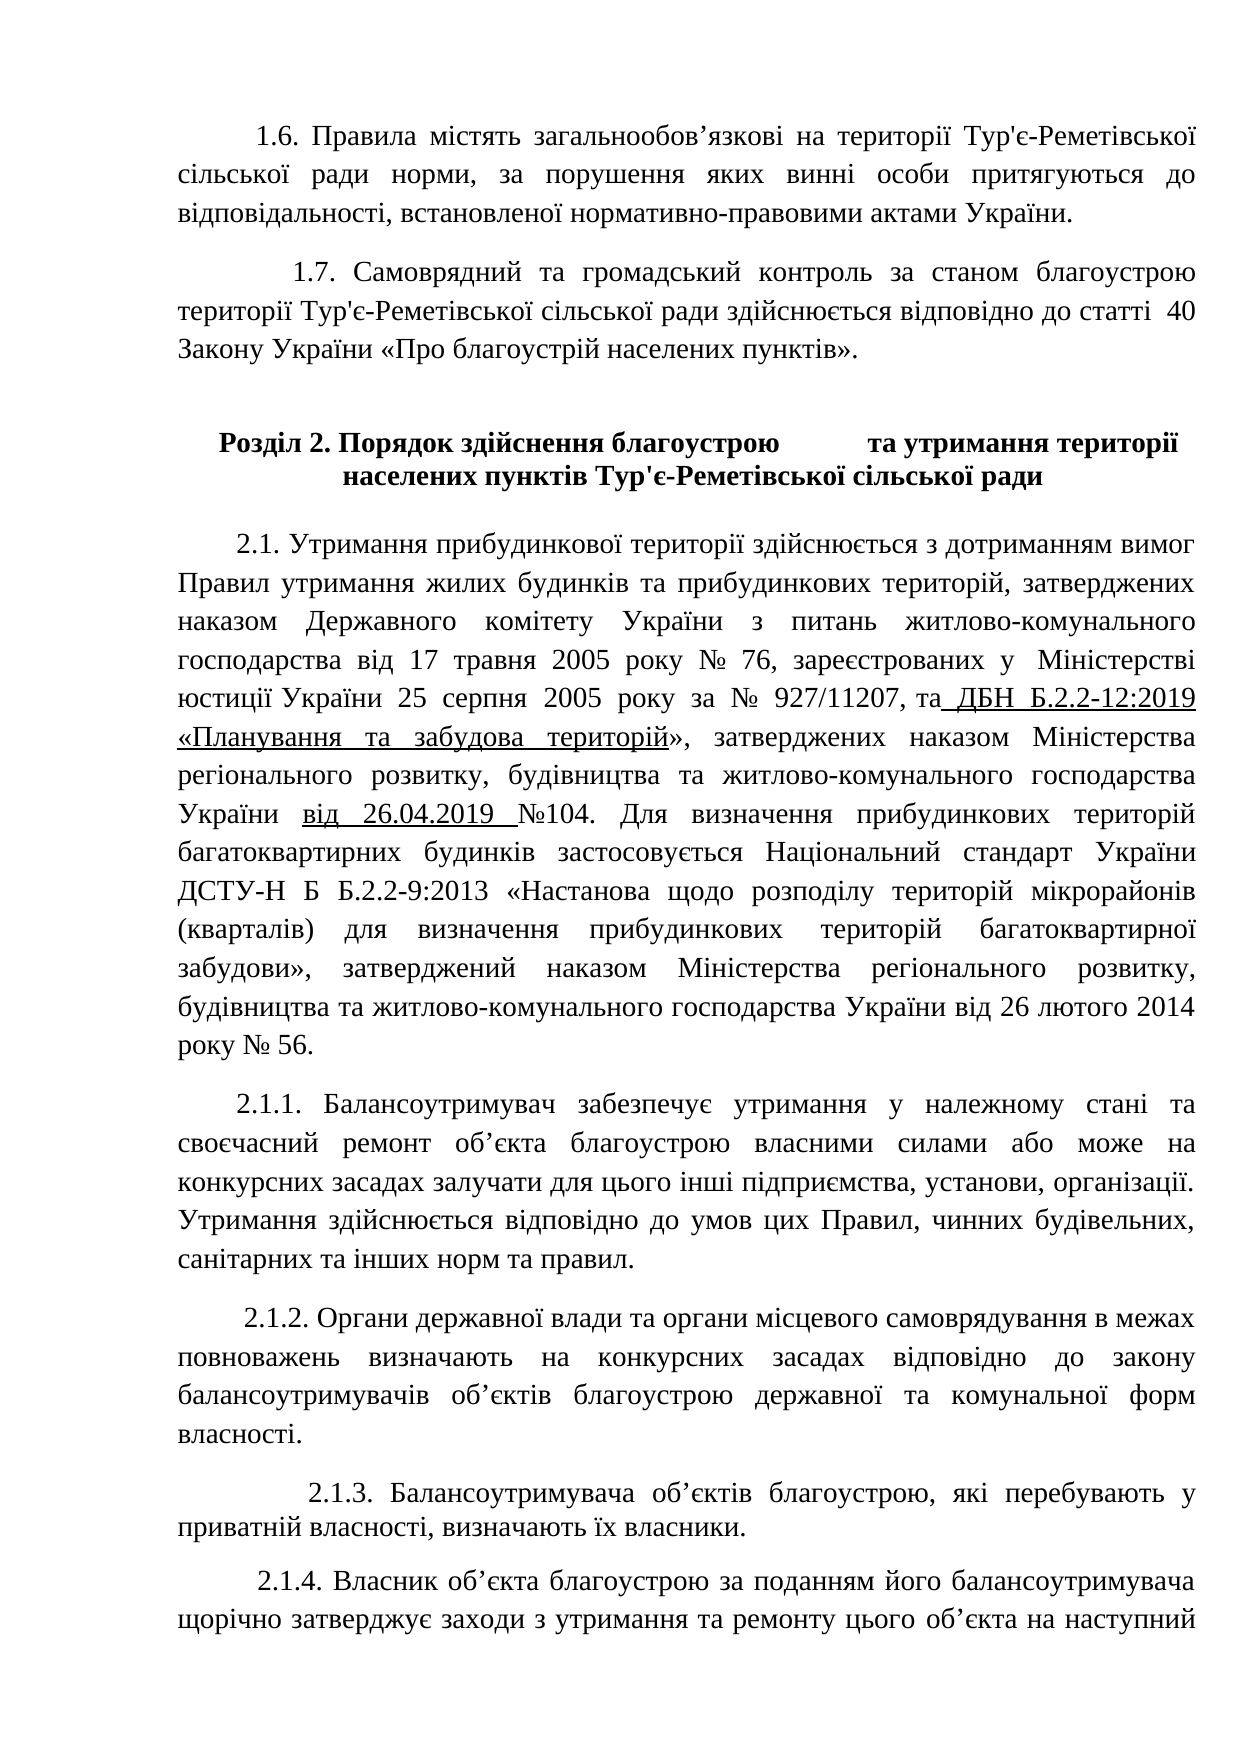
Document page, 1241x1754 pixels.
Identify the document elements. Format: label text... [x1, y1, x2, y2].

subtitle Розділ 2. Порядок здійснення благоустрою та утримання території [218, 425, 1204, 458]
text 1.6. Правила містять загальнообов’язкові на території Тур'є-Реметівської сільської ради норми, за порушення яких винні особи притягуються до відповідальності, встановленої нормативно-правовими актами України. [177, 118, 1196, 229]
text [177, 1563, 1196, 1635]
text 2.1.1. Балансоутримувач забезпечує утримання у належному стані та своєчасний ремонт об’єкта благоустрою власними силами або може на конкурсних засадах залучати для цього інші підприємства, установи, організації. Утримання здійснюється відповідно до умов цих Правил, чинних будівельних, санітарних та інших норм та правил. [177, 1087, 1196, 1274]
text 2.1.2. Органи державної влади та органи місцевого самоврядування в межах повноважень визначають на конкурсних засадах відповідно до закону балансоутримувачів об’єктів благоустрою державної та комунальної форм власності. [177, 1300, 1196, 1449]
subtitle населених пунктів Тур'є-Реметівської сільської ради [218, 458, 1204, 492]
text 2.1.3. Балансоутримувача об’єктів благоустрою, які перебувають у приватній власності, визначають їх власники. [177, 1475, 1196, 1542]
text 1.7. Самоврядний та громадський контроль за станом благоустрою території Тур'є-Реметівської сільської ради здійснюється відповідно до статті 40 Закону України «Про благоустрій населених пунктів». [177, 254, 1196, 365]
text 2.1. Утримання прибудинкової території здійснюється з дотриманням вимог Правил утримання жилих будинків та прибудинкових територій, затверджених наказом Державного комітету України з питань житлово-комунального господарства від 17 травня 2005 року № 76, зареєстрованих у Міністерстві юстиції України 25 серпня 2005 року за № 927/11207, та ДБН Б.2.2-12:2019 «Планування та забудова територій», затверджених наказом Міністерства регіонального розвитку, будівництва та житлово-комунального господарства України від 26.04.2019 №104. Для визначення прибудинкових територій багатоквартирних будинків застосовується Національний стандарт України ДСТУ-Н Б Б.2.2-9:2013 «Настанова щодо розподілу територій мікрорайонів (кварталів) для визначення прибудинкових територій багатоквартирної забудови», затверджений наказом Міністерства регіонального розвитку, будівництва та житлово-комунального господарства України від 26 лютого 2014 року № 56. [177, 526, 1196, 1061]
